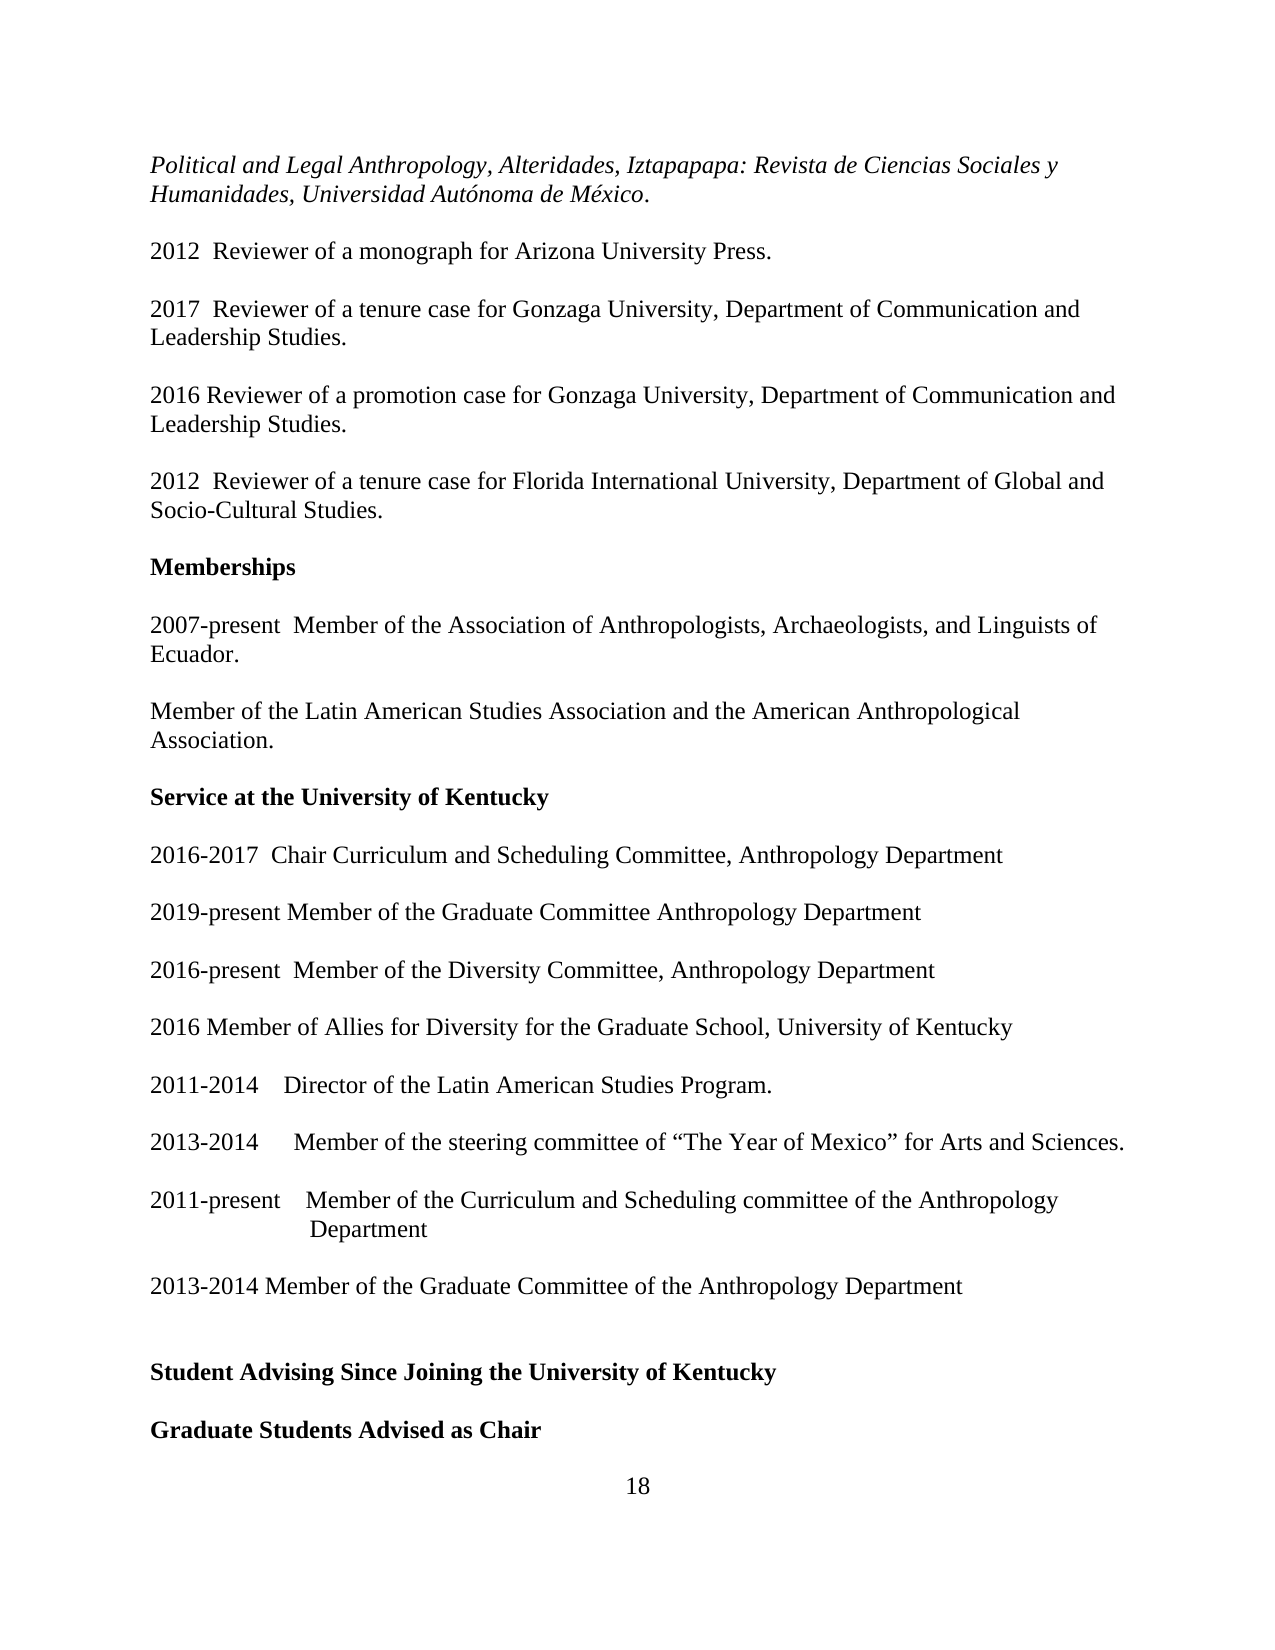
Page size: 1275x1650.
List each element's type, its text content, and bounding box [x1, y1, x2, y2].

text Memberships [150, 552, 1125, 581]
text 2013-2014 Member of the steering committee of “The Year of Mexico” for Arts and Sciences. [150, 1127, 1125, 1156]
text 2017 Reviewer of a tenure case for Gonzaga University, Department of Communication and Leadership Studies. [150, 294, 1125, 351]
text Student Advising Since Joining the University of Kentucky [150, 1357, 1125, 1386]
text 2013-2014 Member of the Graduate Committee of the Anthropology Department [150, 1271, 1125, 1300]
text Member of the Latin American Studies Association and the American Anthropological Association. [150, 696, 1125, 754]
text 2016-present Member of the Diversity Committee, Anthropology Department [150, 955, 1125, 984]
text 2012 Reviewer of a tenure case for Florida International University, Department of Global and Socio-Cultural Studies. [150, 466, 1125, 524]
text 2019-present Member of the Graduate Committee Anthropology Department [150, 897, 1125, 926]
text 2007-present Member of the Association of Anthropologists, Archaeologists, and Linguists of Ecuador. [150, 610, 1125, 667]
text Graduate Students Advised as Chair [150, 1415, 1125, 1444]
text Service at the University of Kentucky [150, 782, 1125, 811]
text 2016 Reviewer of a promotion case for Gonzaga University, Department of Communication and Leadership Studies. [150, 380, 1125, 437]
text 2016 Member of Allies for Diversity for the Graduate School, University of Kentucky [150, 1012, 1125, 1041]
text 2011-2014 Director of the Latin American Studies Program. [150, 1070, 1125, 1099]
text 2016-2017 Chair Curriculum and Scheduling Committee, Anthropology Department [150, 840, 1125, 869]
text 2011-present Member of the Curriculum and Scheduling committee of the Anthropology Department [150, 1185, 1125, 1242]
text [150, 150, 1125, 207]
text 2012 Reviewer of a monograph for Arizona University Press. [150, 236, 1125, 265]
